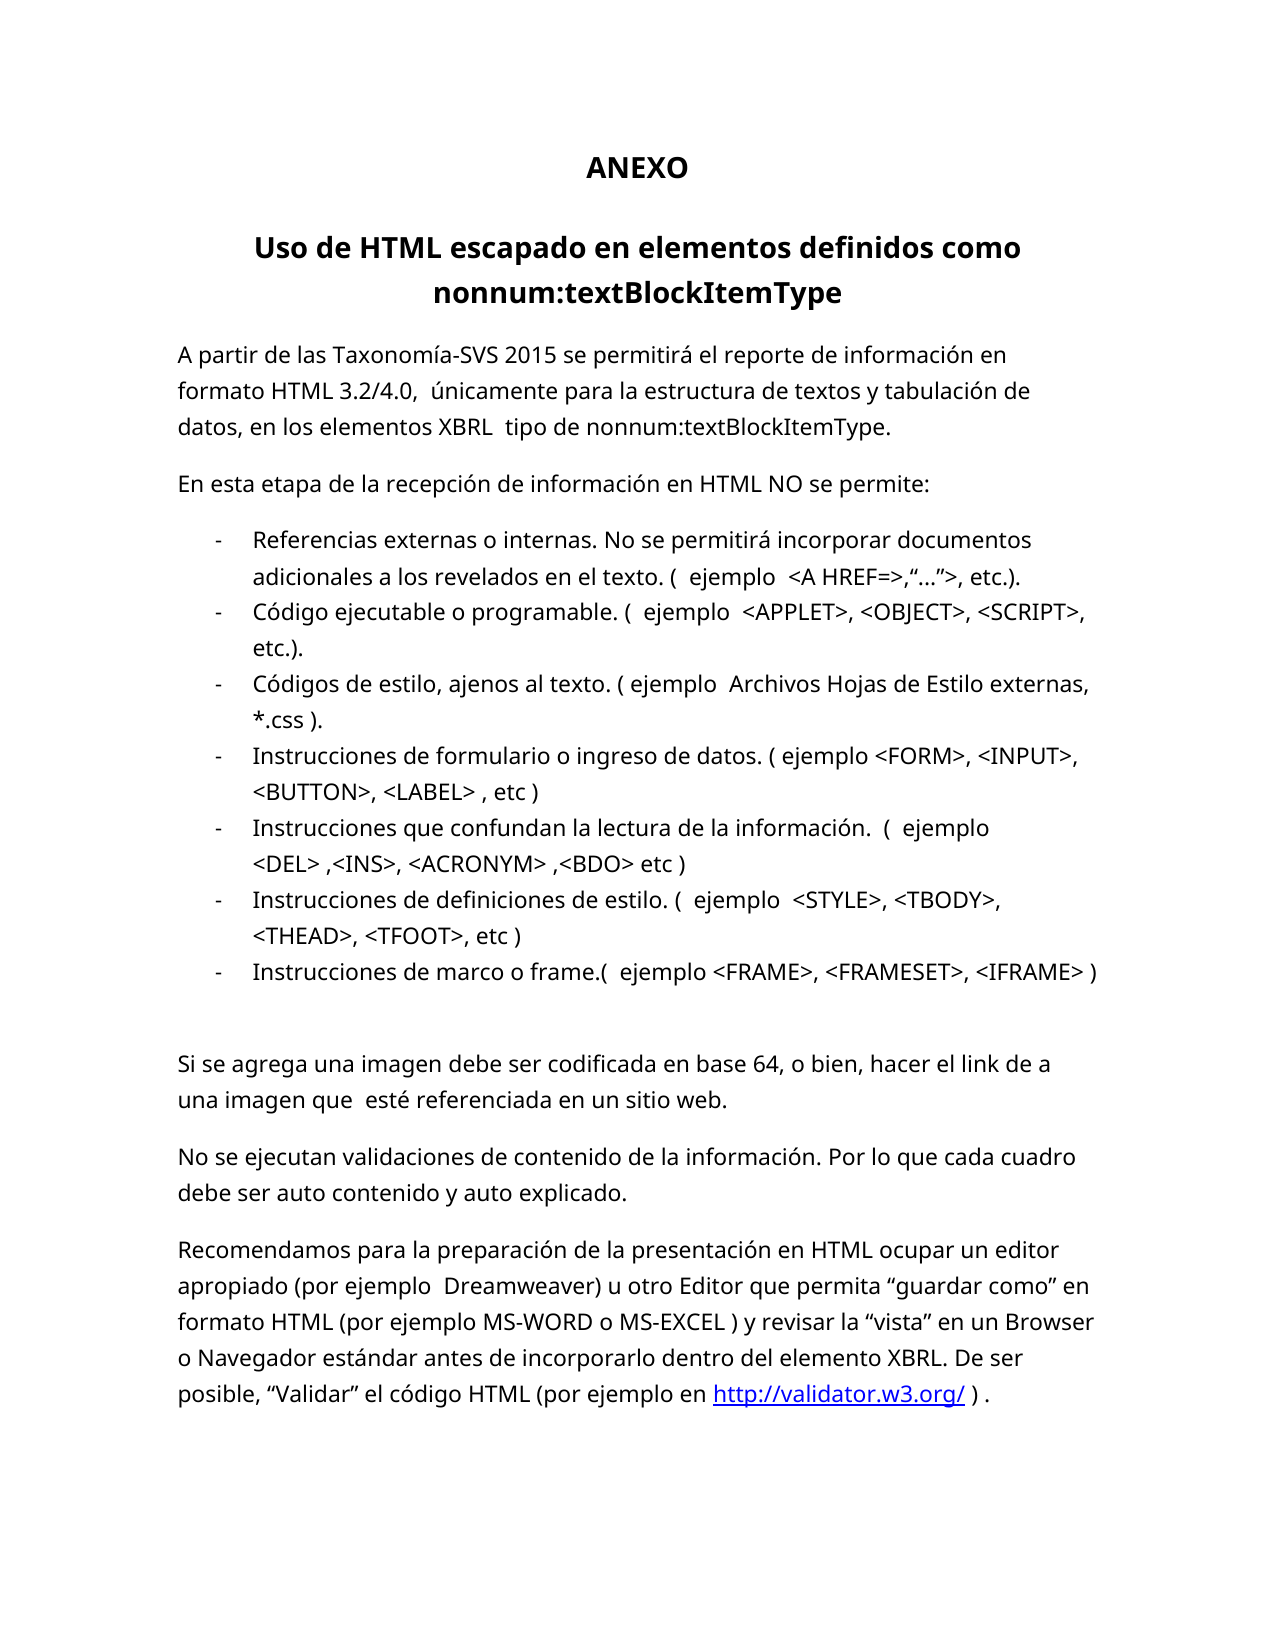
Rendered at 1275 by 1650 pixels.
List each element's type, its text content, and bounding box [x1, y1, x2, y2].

list Referencias externas o internas. No se permitirá incorporar documentos adicionales a los revelados en el texto. ( ejemplo <A HREF=>,“...”>, etc.). [215, 524, 1098, 592]
text Recomendamos para la preparación de la presentación en HTML ocupar un editor apropiado (por ejemplo Dreamweaver) u otro Editor que permita “guardar como” en formato HTML (por ejemplo MS-WORD o MS-EXCEL ) y revisar la “vista” en un Browser o Navegador estándar antes de incorporarlo dentro del elemento XBRL. De ser posible, “Validar” el código HTML (por ejemplo en http://validator.w3.org/ ) . [177, 1234, 1098, 1409]
list Códigos de estilo, ajenos al texto. ( ejemplo Archivos Hojas de Estilo externas, *.css ). [215, 668, 1098, 735]
text No se ejecutan validaciones de contenido de la información. Por lo que cada cuadro debe ser auto contenido y auto explicado. [177, 1141, 1098, 1208]
list Código ejecutable o programable. ( ejemplo <APPLET>, <OBJECT>, <SCRIPT>, etc.). [215, 596, 1098, 663]
list Instrucciones de definiciones de estilo. ( ejemplo <STYLE>, <TBODY>, <THEAD>, <TFOOT>, etc ) [215, 884, 1098, 951]
list Instrucciones que confundan la lectura de la información. ( ejemplo <DEL> ,<INS>, <ACRONYM> ,<BDO> etc ) [215, 812, 1098, 879]
list Instrucciones de formulario o ingreso de datos. ( ejemplo <FORM>, <INPUT>, <BUTTON>, <LABEL> , etc ) [215, 740, 1098, 807]
text A partir de las Taxonomía-SVS 2015 se permitirá el reporte de información en formato HTML 3.2/4.0, únicamente para la estructura de textos y tabulación de datos, en los elementos XBRL tipo de nonnum:textBlockItemType. [177, 339, 1098, 442]
text Si se agrega una imagen debe ser codificada en base 64, o bien, hacer el link de a una imagen que esté referenciada en un sitio web. [177, 1048, 1098, 1116]
text ANEXO [177, 148, 1098, 187]
text En esta etapa de la recepción de información en HTML NO se permite: [177, 468, 1098, 499]
list Instrucciones de marco o frame.( ejemplo <FRAME>, <FRAMESET>, <IFRAME> ) [215, 956, 1098, 987]
text Uso de HTML escapado en elementos definidos como nonnum:textBlockItemType [177, 227, 1098, 312]
